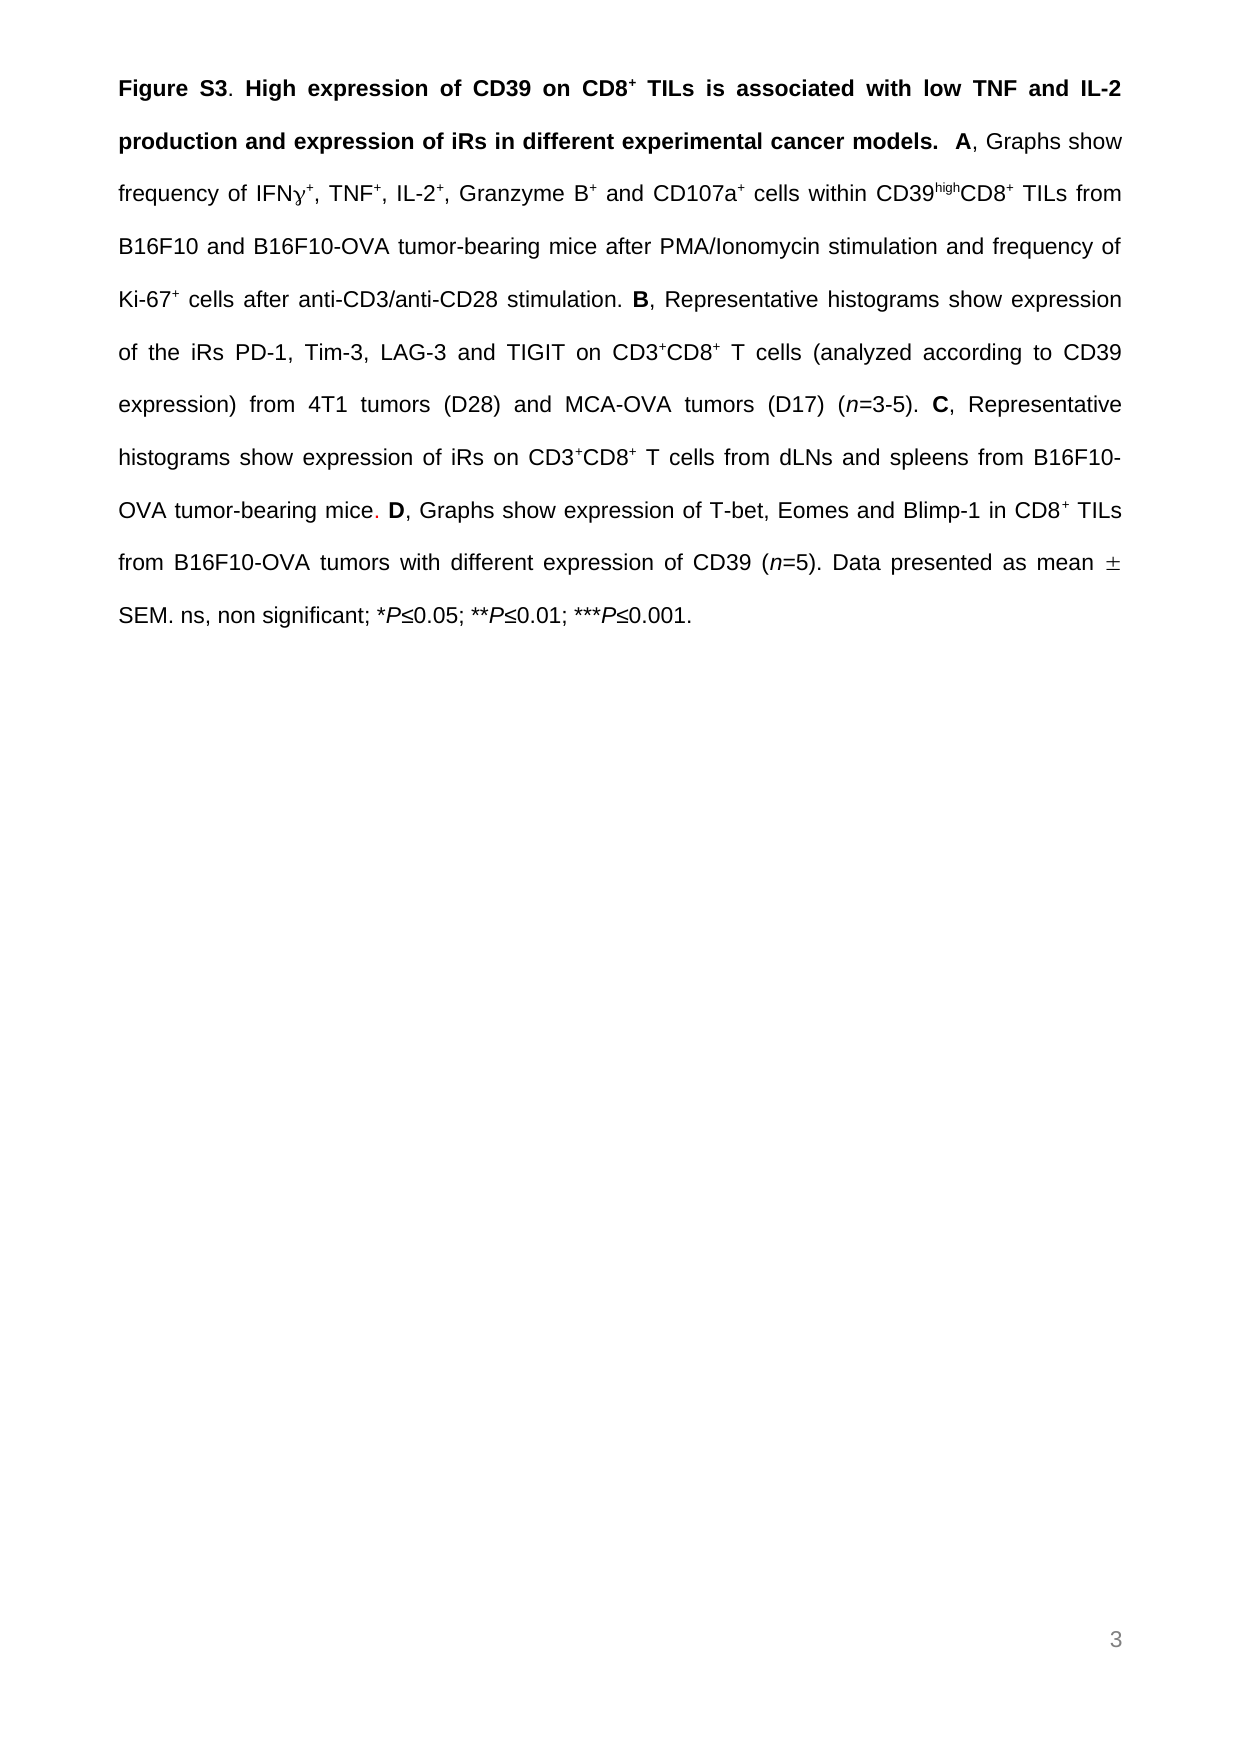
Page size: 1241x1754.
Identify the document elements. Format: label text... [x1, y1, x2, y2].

text Figure S3. High expression of CD39 on CD8+ TILs is associated with low TNF and IL-2 production and expression of iRs in different experimental cancer models. A, Graphs show frequency of IFN+, TNF+, IL-2+, Granzyme B+ and CD107a+ cells within CD39highCD8+ TILs from B16F10 and B16F10-OVA tumor-bearing mice after PMA/Ionomycin stimulation and frequency of Ki-67+ cells after anti-CD3/anti-CD28 stimulation. B, Representative histograms show expression of the iRs PD-1, Tim-3, LAG-3 and TIGIT on CD3+CD8+ T cells (analyzed according to CD39 expression) from 4T1 tumors (D28) and MCA-OVA tumors (D17) (n=3-5). C, Representative histograms show expression of iRs on CD3+CD8+ T cells from dLNs and spleens from B16F10-OVA tumor-bearing mice. D, Graphs show expression of T-bet, Eomes and Blimp-1 in CD8+ TILs from B16F10-OVA tumors with different expression of CD39 (n=5). Data presented as mean SEM. ns, non significant; *P≤0.05; **P≤0.01; ***P≤0.001. [118, 75, 1122, 628]
